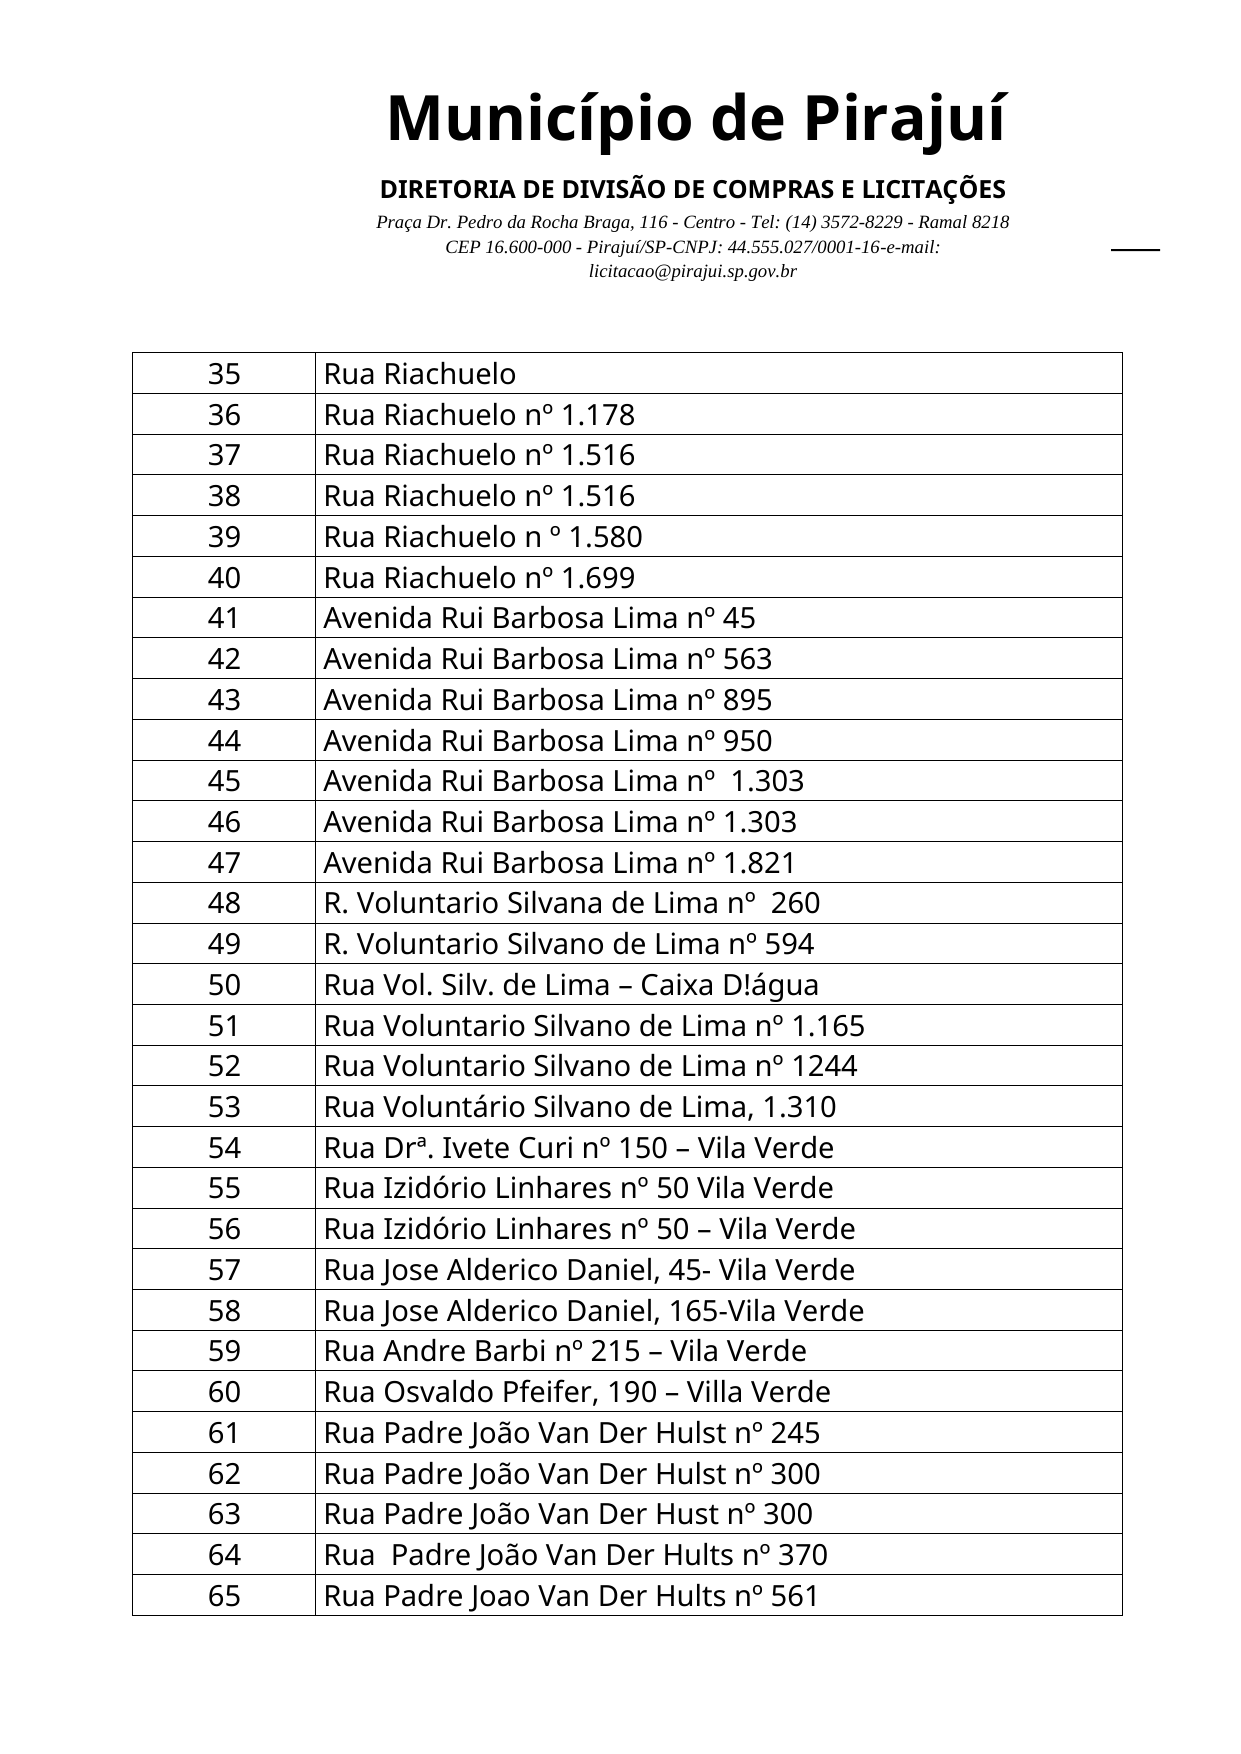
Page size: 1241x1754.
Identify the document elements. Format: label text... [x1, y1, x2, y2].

table_cell Avenida Rui Barbosa Lima nº 1.303 [316, 801, 1122, 841]
table_cell 42 [133, 638, 315, 678]
table_cell 41 [133, 598, 315, 637]
table_cell Rua Drª. Ivete Curi nº 150 – Vila Verde [316, 1127, 1122, 1167]
table_cell Avenida Rui Barbosa Lima nº 895 [316, 679, 1122, 719]
table_cell 64 [133, 1534, 315, 1574]
table_cell Rua Vol. Silv. de Lima – Caixa D!água [316, 964, 1122, 1004]
table_cell 54 [133, 1127, 315, 1167]
table_cell 53 [133, 1086, 315, 1126]
table_cell 51 [133, 1005, 315, 1044]
table_cell Avenida Rui Barbosa Lima nº 950 [316, 720, 1122, 759]
table_cell 39 [133, 516, 315, 556]
table_cell 48 [133, 883, 315, 922]
table_cell Rua Izidório Linhares nº 50 Vila Verde [316, 1168, 1122, 1207]
table_cell 58 [133, 1290, 315, 1330]
table_cell 50 [133, 964, 315, 1004]
table_cell Avenida Rui Barbosa Lima nº 45 [316, 598, 1122, 637]
table_cell 36 [133, 394, 315, 434]
table_cell Rua Riachuelo nº 1.699 [316, 557, 1122, 597]
table_cell R. Voluntario Silvana de Lima nº 260 [316, 883, 1122, 922]
table_cell 40 [133, 557, 315, 597]
table_cell 61 [133, 1412, 315, 1452]
table_cell Avenida Rui Barbosa Lima nº 563 [316, 638, 1122, 678]
table_cell Rua Voluntário Silvano de Lima, 1.310 [316, 1086, 1122, 1126]
table_cell Rua Andre Barbi nº 215 – Vila Verde [316, 1331, 1122, 1370]
table_cell 65 [133, 1575, 315, 1615]
table_cell Rua Riachuelo nº 1.178 [316, 394, 1122, 434]
table_cell Rua Padre João Van Der Hults nº 370 [316, 1534, 1122, 1574]
table_cell 59 [133, 1331, 315, 1370]
table_cell 37 [133, 435, 315, 474]
table_cell Rua Izidório Linhares nº 50 – Vila Verde [316, 1209, 1122, 1248]
table_cell Rua Padre João Van Der Hust nº 300 [316, 1494, 1122, 1533]
table_cell Avenida Rui Barbosa Lima nº 1.821 [316, 842, 1122, 882]
table_cell 55 [133, 1168, 315, 1207]
table_cell 57 [133, 1249, 315, 1289]
table_cell Rua Riachuelo n º 1.580 [316, 516, 1122, 556]
table_cell 45 [133, 761, 315, 800]
table_cell 44 [133, 720, 315, 759]
table_cell 62 [133, 1453, 315, 1493]
table_cell 49 [133, 924, 315, 963]
table_cell 60 [133, 1371, 315, 1411]
table_cell Rua Padre João Van Der Hulst nº 300 [316, 1453, 1122, 1493]
table_cell Rua Padre Joao Van Der Hults nº 561 [316, 1575, 1122, 1615]
table_cell Rua Jose Alderico Daniel, 45- Vila Verde [316, 1249, 1122, 1289]
table_cell 56 [133, 1209, 315, 1248]
table_cell Rua Osvaldo Pfeifer, 190 – Villa Verde [316, 1371, 1122, 1411]
table_cell Rua Voluntario Silvano de Lima nº 1244 [316, 1046, 1122, 1085]
table_cell 47 [133, 842, 315, 882]
table_cell Rua Riachuelo nº 1.516 [316, 475, 1122, 515]
table_cell 35 [133, 353, 315, 393]
table_cell Rua Riachuelo [316, 353, 1122, 393]
table_cell R. Voluntario Silvano de Lima nº 594 [316, 924, 1122, 963]
table_cell 63 [133, 1494, 315, 1533]
table_cell Rua Riachuelo nº 1.516 [316, 435, 1122, 474]
table_cell 52 [133, 1046, 315, 1085]
table_cell 38 [133, 475, 315, 515]
table_cell 46 [133, 801, 315, 841]
table_cell Avenida Rui Barbosa Lima nº 1.303 [316, 761, 1122, 800]
table_cell 43 [133, 679, 315, 719]
table_cell Rua Voluntario Silvano de Lima nº 1.165 [316, 1005, 1122, 1044]
table_cell Rua Jose Alderico Daniel, 165-Vila Verde [316, 1290, 1122, 1330]
table_cell Rua Padre João Van Der Hulst nº 245 [316, 1412, 1122, 1452]
